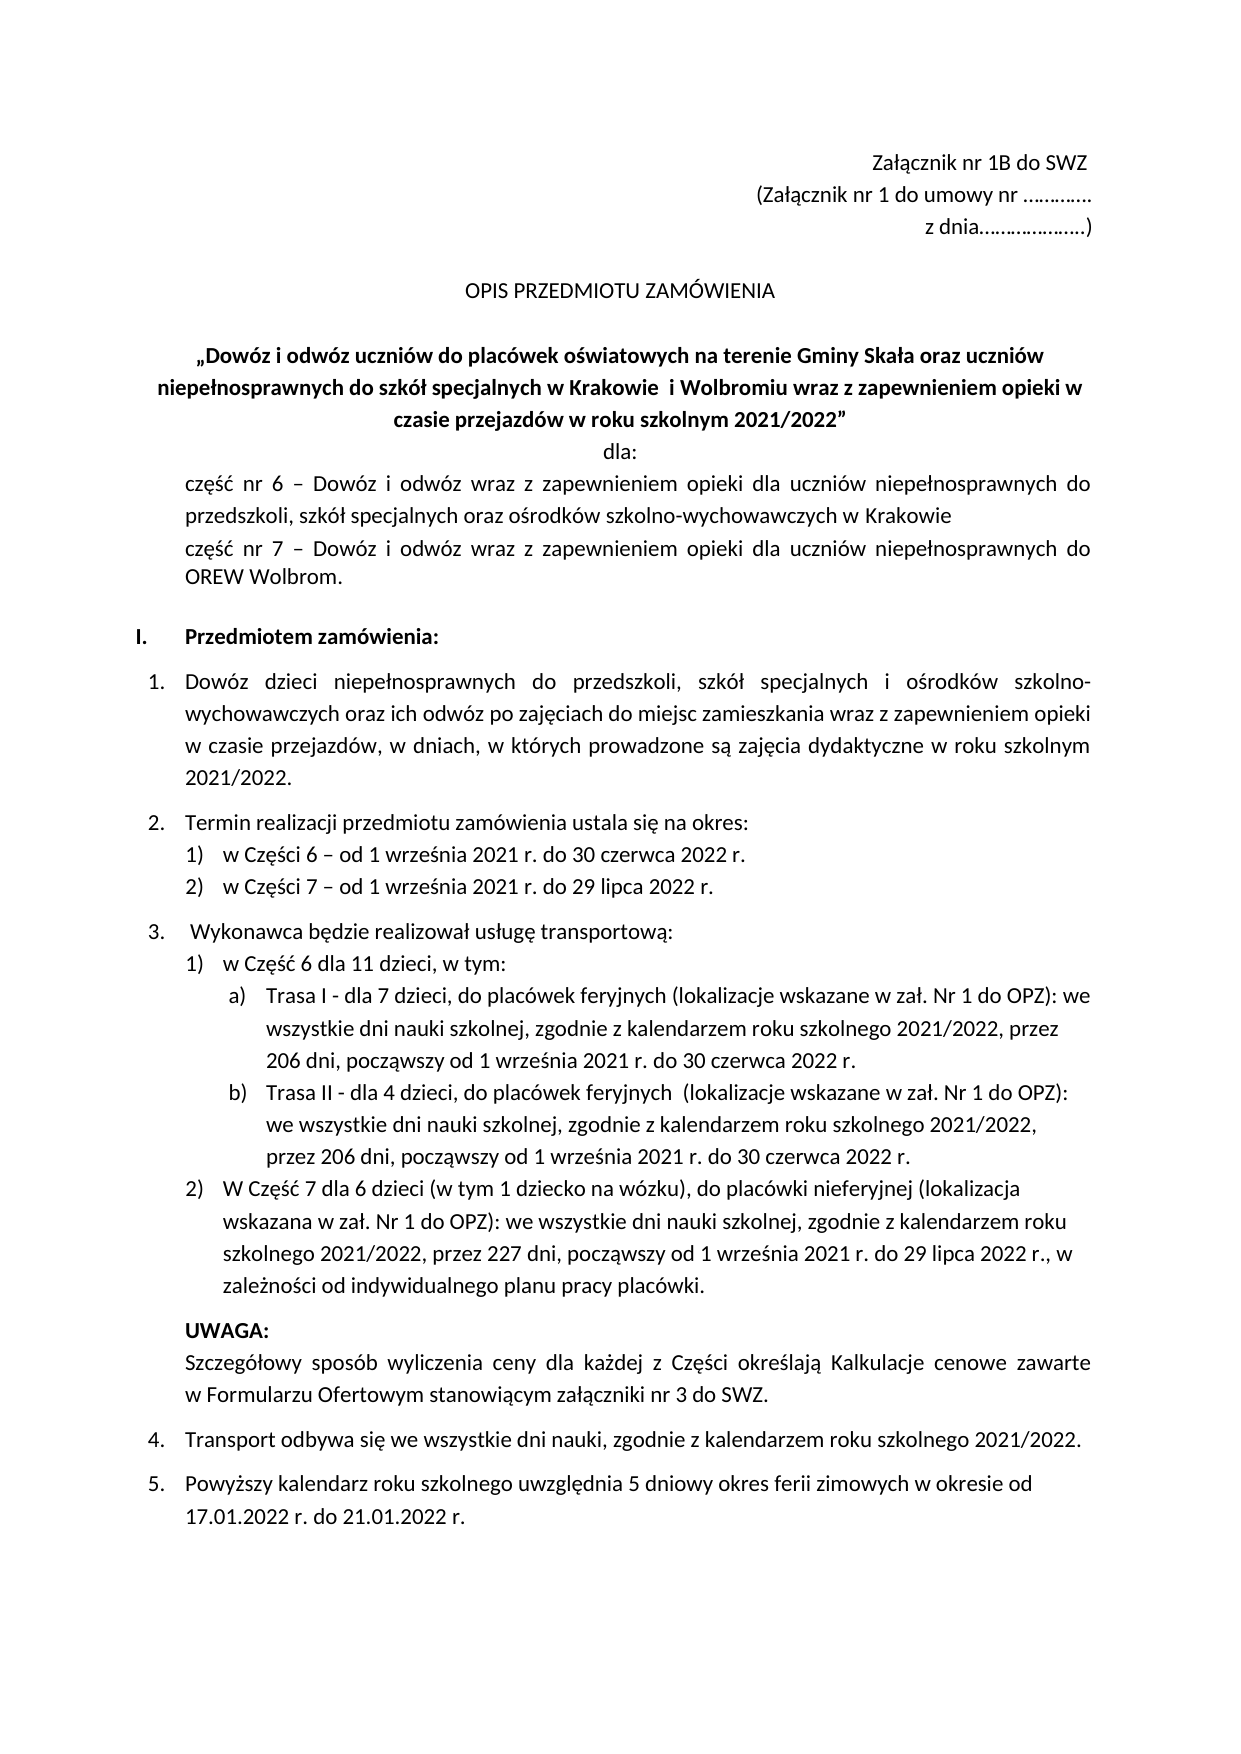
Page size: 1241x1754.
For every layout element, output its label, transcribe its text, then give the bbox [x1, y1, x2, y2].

text część nr 7 – Dowóz i odwóz wraz z zapewnieniem opieki dla uczniów niepełnosprawnych do OREW Wolbrom. [185, 534, 1093, 590]
list Trasa II - dla 4 dzieci, do placówek feryjnych (lokalizacje wskazane w zał. Nr 1 do OPZ): we wszystkie dni nauki szkolnej, zgodnie z kalendarzem roku szkolnego 2021/2022, przez 206 dni, począwszy od 1 września 2021 r. do 30 czerwca 2022 r. [228, 1078, 1093, 1170]
list Dowóz dzieci niepełnosprawnych do przedszkoli, szkół specjalnych i ośrodków szkolno-wychowawczych oraz ich odwóz po zajęciach do miejsc zamieszkania wraz z zapewnieniem opieki w czasie przejazdów, w dniach, w których prowadzone są zajęcia dydaktyczne w roku szkolnym 2021/2022. [148, 667, 1093, 791]
list w Części 6 – od 1 września 2021 r. do 30 czerwca 2022 r. [185, 840, 1093, 868]
list Wykonawca będzie realizował usługę transportową: [148, 917, 1093, 945]
text UWAGA: [148, 1316, 1093, 1344]
text z dnia………………..) [148, 212, 1093, 240]
list Przedmiotem zamówienia: [148, 622, 1093, 650]
list część nr 6 – Dowóz i odwóz wraz z zapewnieniem opieki dla uczniów niepełnosprawnych do przedszkoli, szkół specjalnych oraz ośrodków szkolno-wychowawczych w Krakowie [185, 469, 1093, 530]
list Termin realizacji przedmiotu zamówienia ustala się na okres: [148, 808, 1093, 836]
list Transport odbywa się we wszystkie dni nauki, zgodnie z kalendarzem roku szkolnego 2021/2022. [148, 1425, 1093, 1453]
list w Część 6 dla 11 dzieci, w tym: [185, 949, 1093, 977]
text OPIS PRZEDMIOTU ZAMÓWIENIA [148, 276, 1093, 304]
text „Dowóz i odwóz uczniów do placówek oświatowych na terenie Gminy Skała oraz uczniów niepełnosprawnych do szkół specjalnych w Krakowie i Wolbromiu wraz z zapewnieniem opieki w czasie przejazdów w roku szkolnym 2021/2022” [148, 341, 1093, 433]
text dla: [148, 437, 1093, 465]
list Trasa I - dla 7 dzieci, do placówek feryjnych (lokalizacje wskazane w zał. Nr 1 do OPZ): we wszystkie dni nauki szkolnej, zgodnie z kalendarzem roku szkolnego 2021/2022, przez 206 dni, począwszy od 1 września 2021 r. do 30 czerwca 2022 r. [228, 981, 1093, 1074]
list W Część 7 dla 6 dzieci (w tym 1 dziecko na wózku), do placówki nieferyjnej (lokalizacja wskazana w zał. Nr 1 do OPZ): we wszystkie dni nauki szkolnej, zgodnie z kalendarzem roku szkolnego 2021/2022, przez 227 dni, począwszy od 1 września 2021 r. do 29 lipca 2022 r., w zależności od indywidualnego planu pracy placówki. [185, 1174, 1093, 1299]
text Załącznik nr 1B do SWZ (Załącznik nr 1 do umowy nr …………. [148, 148, 1093, 208]
text Szczegółowy sposób wyliczenia ceny dla każdej z Części określają Kalkulacje cenowe zawarte w Formularzu Ofertowym stanowiącym załączniki nr 3 do SWZ. [185, 1348, 1093, 1408]
list w Części 7 – od 1 września 2021 r. do 29 lipca 2022 r. [185, 872, 1093, 900]
list Powyższy kalendarz roku szkolnego uwzględnia 5 dniowy okres ferii zimowych w okresie od 17.01.2022 r. do 21.01.2022 r. [148, 1469, 1093, 1530]
